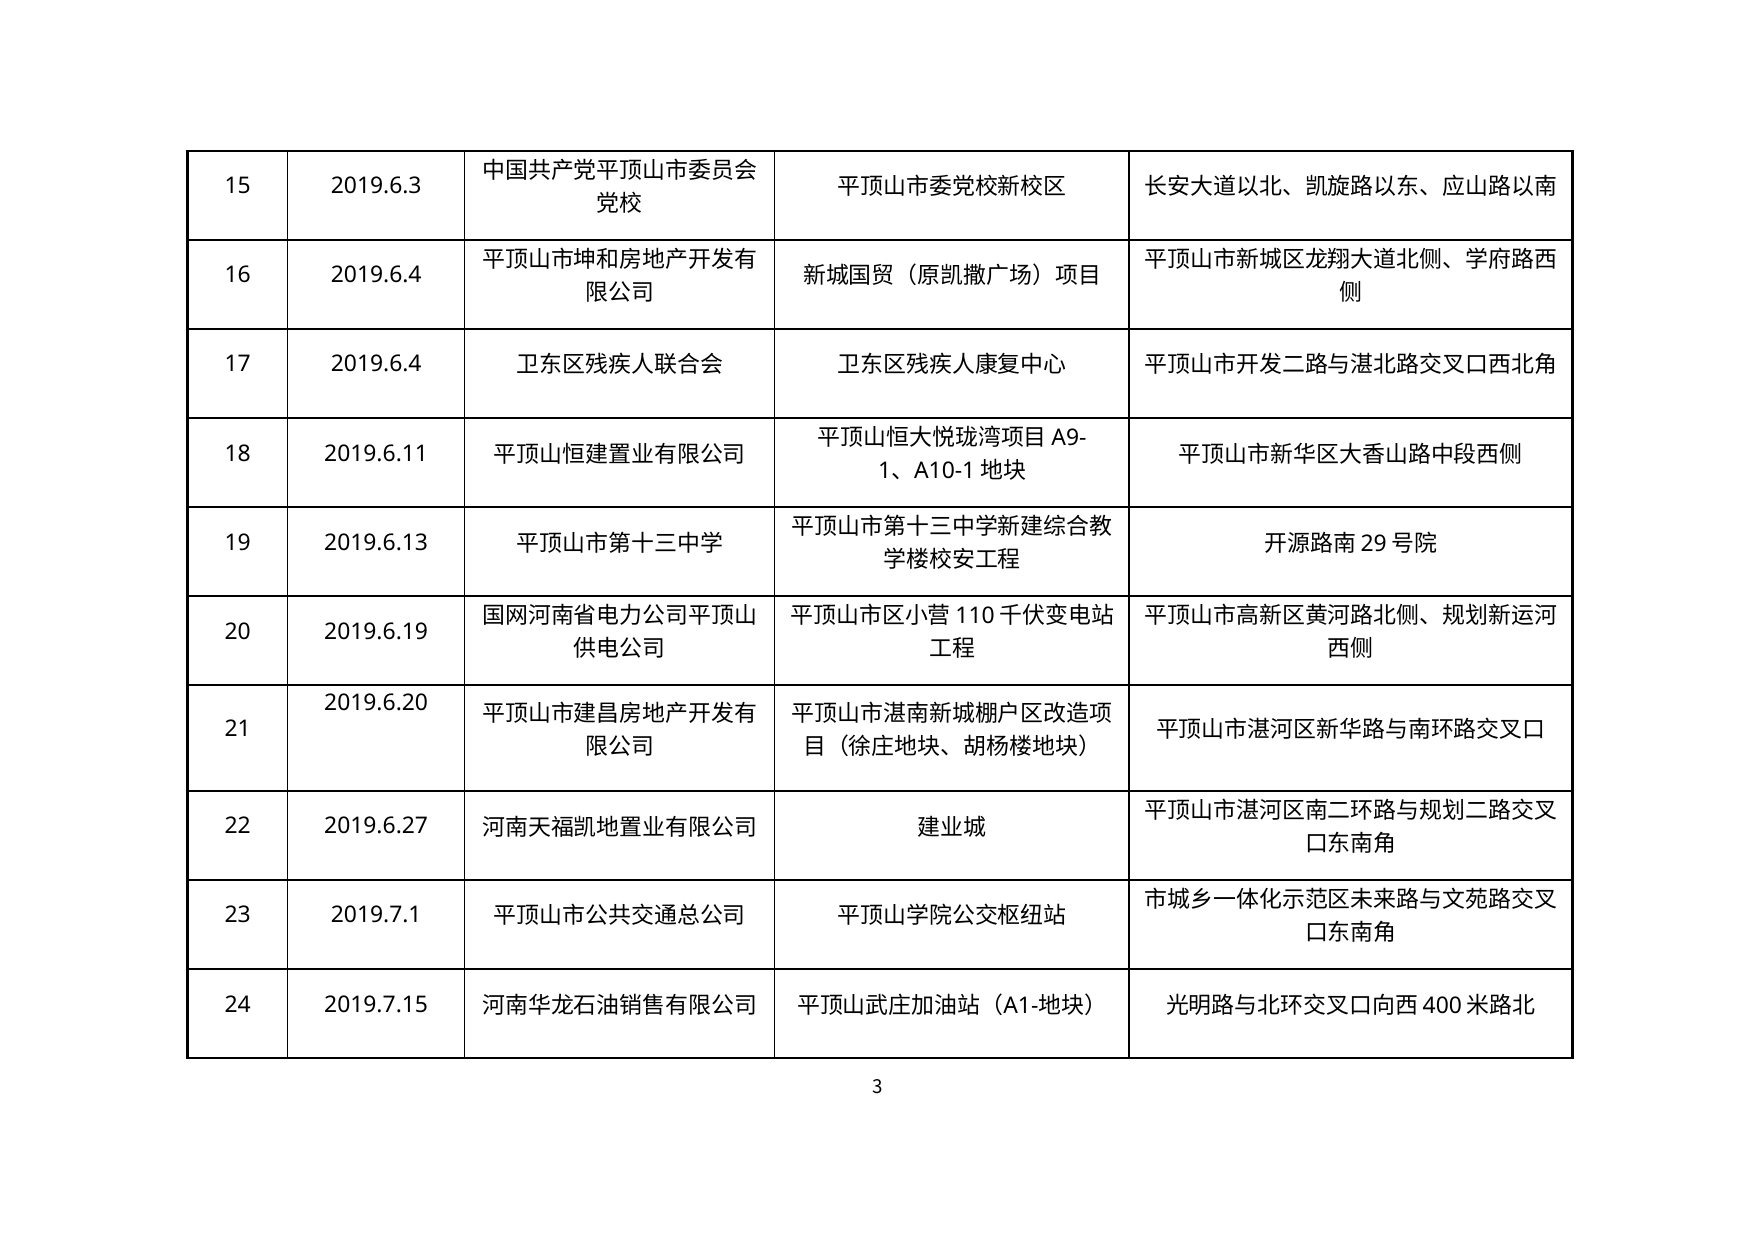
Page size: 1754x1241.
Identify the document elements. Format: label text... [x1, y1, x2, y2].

table_cell 2019.6.20 [288, 686, 464, 790]
table_cell 平顶山市第十三中学 [465, 508, 774, 595]
table_cell 卫东区残疾人联合会 [465, 330, 774, 417]
table_cell 平顶山市建昌房地产开发有限公司 [465, 686, 774, 790]
table_cell 平顶山市第十三中学新建综合教学楼校安工程 [775, 508, 1128, 595]
table_cell 平顶山市高新区黄河路北侧、规划新运河西侧 [1130, 597, 1571, 684]
table_cell 2019.6.13 [288, 508, 464, 595]
table_cell 2019.7.15 [288, 970, 464, 1057]
table_cell 平顶山市新华区大香山路中段西侧 [1130, 419, 1571, 506]
table_cell 建业城 [775, 792, 1128, 879]
table_cell 17 [189, 330, 287, 417]
table_cell 平顶山市区小营110千伏变电站工程 [775, 597, 1128, 684]
table_cell 16 [189, 241, 287, 328]
table_cell 19 [189, 508, 287, 595]
table_cell 平顶山恒建置业有限公司 [465, 419, 774, 506]
table_cell 平顶山市湛河区新华路与南环路交叉口 [1130, 686, 1571, 790]
table_cell 平顶山恒大悦珑湾项目A9-1、A10-1地块 [775, 419, 1128, 506]
table_cell 长安大道以北、凯旋路以东、应山路以南 [1130, 152, 1571, 239]
table_cell 22 [189, 792, 287, 879]
table_cell 河南天福凯地置业有限公司 [465, 792, 774, 879]
table_cell 2019.6.4 [288, 330, 464, 417]
table_cell 河南华龙石油销售有限公司 [465, 970, 774, 1057]
table_cell 21 [189, 686, 287, 790]
table_cell 开源路南29号院 [1130, 508, 1571, 595]
table_cell 平顶山市公共交通总公司 [465, 881, 774, 968]
table_cell 平顶山市湛南新城棚户区改造项目（徐庄地块、胡杨楼地块） [775, 686, 1128, 790]
table_cell 平顶山市开发二路与湛北路交叉口西北角 [1130, 330, 1571, 417]
table_cell 国网河南省电力公司平顶山供电公司 [465, 597, 774, 684]
table_cell 2019.6.4 [288, 241, 464, 328]
table_cell 市城乡一体化示范区未来路与文苑路交叉口东南角 [1130, 881, 1571, 968]
table_cell 2019.6.19 [288, 597, 464, 684]
table_cell 平顶山市坤和房地产开发有限公司 [465, 241, 774, 328]
table_cell 新城国贸（原凯撒广场）项目 [775, 241, 1128, 328]
table_cell 平顶山市委党校新校区 [775, 152, 1128, 239]
table_cell 2019.6.11 [288, 419, 464, 506]
table_cell 中国共产党平顶山市委员会党校 [465, 152, 774, 239]
table_cell 平顶山市新城区龙翔大道北侧、学府路西侧 [1130, 241, 1571, 328]
table_cell 2019.6.3 [288, 152, 464, 239]
table_cell 2019.7.1 [288, 881, 464, 968]
table_cell 15 [189, 152, 287, 239]
table_cell 平顶山学院公交枢纽站 [775, 881, 1128, 968]
table_cell 平顶山武庄加油站（A1-地块） [775, 970, 1128, 1057]
table_cell 24 [189, 970, 287, 1057]
table_cell 20 [189, 597, 287, 684]
table_cell 卫东区残疾人康复中心 [775, 330, 1128, 417]
table_cell 光明路与北环交叉口向西400米路北 [1130, 970, 1571, 1057]
table_cell 23 [189, 881, 287, 968]
table_cell 平顶山市湛河区南二环路与规划二路交叉口东南角 [1130, 792, 1571, 879]
table_cell 2019.6.27 [288, 792, 464, 879]
table_cell 18 [189, 419, 287, 506]
